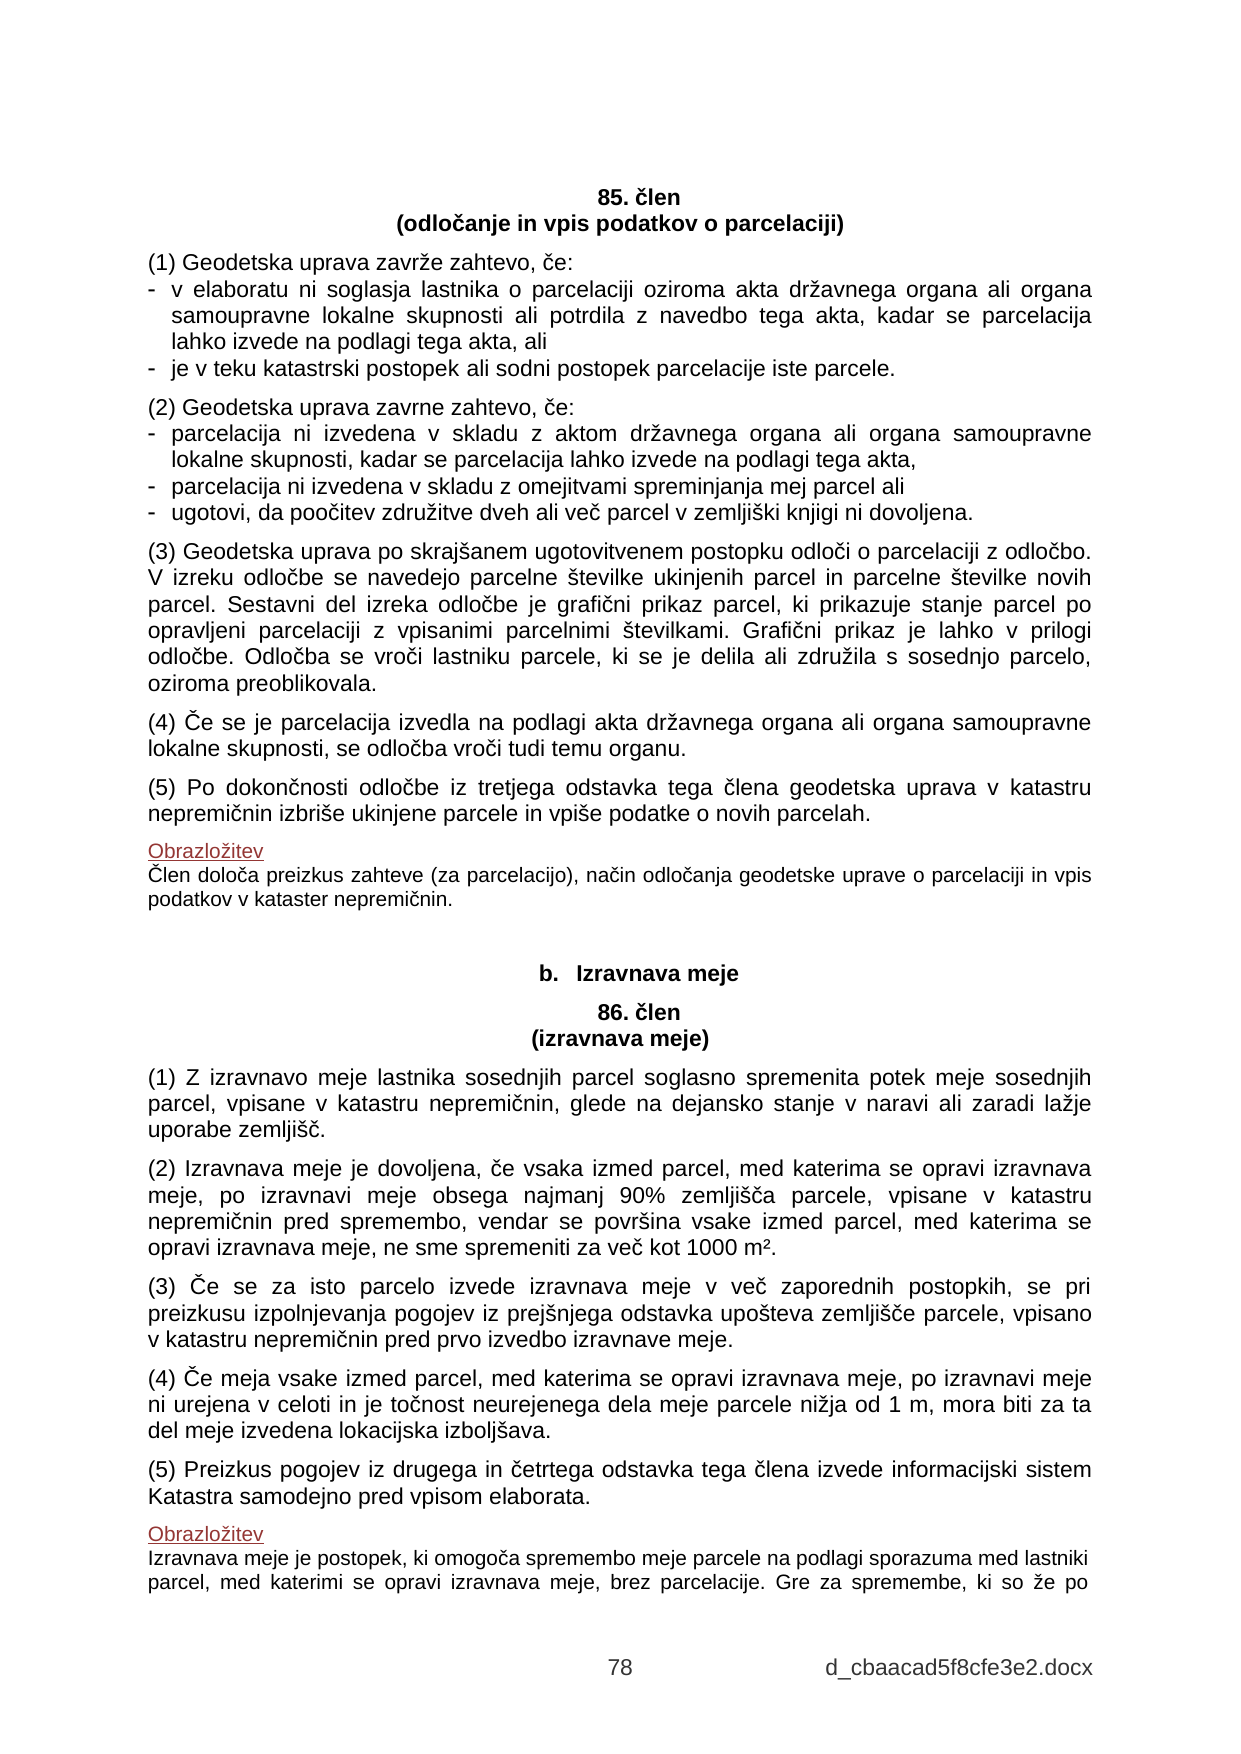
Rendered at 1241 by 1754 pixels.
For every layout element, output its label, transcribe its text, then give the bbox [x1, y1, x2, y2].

text (1) Z izravnavo meje lastnika sosednjih parcel soglasno spremenita potek meje sosednjih parcel, vpisane v katastru nepremičnin, glede na dejansko stanje v naravi ali zaradi lažje uporabe zemljišč. [148, 1064, 1093, 1143]
text (1) Geodetska uprava zavrže zahtevo, če: [148, 249, 1093, 276]
text (2) Geodetska uprava zavrne zahtevo, če: [148, 393, 1093, 420]
list je v teku katastrski postopek ali sodni postopek parcelacije iste parcele. [148, 355, 1093, 381]
list ugotovi, da poočitev združitve dveh ali več parcel v zemljiški knjigi ni dovoljena. [148, 499, 1093, 525]
subtitle (izravnava meje) [148, 1025, 1093, 1051]
text Obrazložitev [148, 839, 1093, 863]
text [148, 1546, 1090, 1593]
text (2) Izravnava meje je dovoljena, če vsaka izmed parcel, med katerima se opravi izravnava meje, po izravnavi meje obsega najmanj 90% zemljišča parcele, vpisane v katastru nepremičnin pred spremembo, vendar se površina vsake izmed parcel, med katerima se opravi izravnava meje, ne sme spremeniti za več kot 1000 m². [148, 1155, 1093, 1261]
text (4) Če meja vsake izmed parcel, med katerima se opravi izravnava meje, po izravnavi meje ni urejena v celoti in je točnost neurejenega dela meje parcele nižja od 1 m, mora biti za ta del meje izvedena lokacijska izboljšava. [148, 1365, 1093, 1444]
text člen [185, 998, 1093, 1025]
text (3) Če se za isto parcelo izvede izravnava meje v več zaporednih postopkih, se pri preizkusu izpolnjevanja pogojev iz prejšnjega odstavka upošteva zemljišče parcele, vpisano v katastru nepremičnin pred prvo izvedbo izravnave meje. [148, 1273, 1093, 1352]
text (5) Po dokončnosti odločbe iz tretjega odstavka tega člena geodetska uprava v katastru nepremičnin izbriše ukinjene parcele in vpiše podatke o novih parcelah. [148, 774, 1093, 826]
subtitle (odločanje in vpis podatkov o parcelaciji) [148, 210, 1093, 237]
list parcelacija ni izvedena v skladu z aktom državnega organa ali organa samoupravne lokalne skupnosti, kadar se parcelacija lahko izvede na podlagi tega akta, [148, 420, 1093, 473]
text (5) Preizkus pogojev iz drugega in četrtega odstavka tega člena izvede informacijski sistem Katastra samodejno pred vpisom elaborata. [148, 1456, 1093, 1509]
text Obrazložitev [148, 1522, 1093, 1546]
list v elaboratu ni soglasja lastnika o parcelaciji oziroma akta državnega organa ali organa samoupravne lokalne skupnosti ali potrdila z navedbo tega akta, kadar se parcelacija lahko izvede na podlagi tega akta, ali [148, 276, 1093, 355]
list parcelacija ni izvedena v skladu z omejitvami spreminjanja mej parcel ali [148, 473, 1093, 499]
text Člen določa preizkus zahteve (za parcelacijo), način odločanja geodetske uprave o parcelaciji in vpis podatkov v kataster nepremičnin. [148, 863, 1093, 911]
text (3) Geodetska uprava po skrajšanem ugotovitvenem postopku odloči o parcelaciji z odločbo. V izreku odločbe se navedejo parcelne številke ukinjenih parcel in parcelne številke novih parcel. Sestavni del izreka odločbe je grafični prikaz parcel, ki prikazuje stanje parcel po opravljeni parcelaciji z vpisanimi parcelnimi številkami. Grafični prikaz je lahko v prilogi odločbe. Odločba se vroči lastniku parcele, ki se je delila ali združila s sosednjo parcelo, oziroma preoblikovala. [148, 538, 1093, 696]
subtitle Izravnava meje [185, 960, 1093, 986]
text člen [185, 184, 1093, 210]
text (4) Če se je parcelacija izvedla na podlagi akta državnega organa ali organa samoupravne lokalne skupnosti, se odločba vroči tudi temu organu. [148, 708, 1093, 761]
